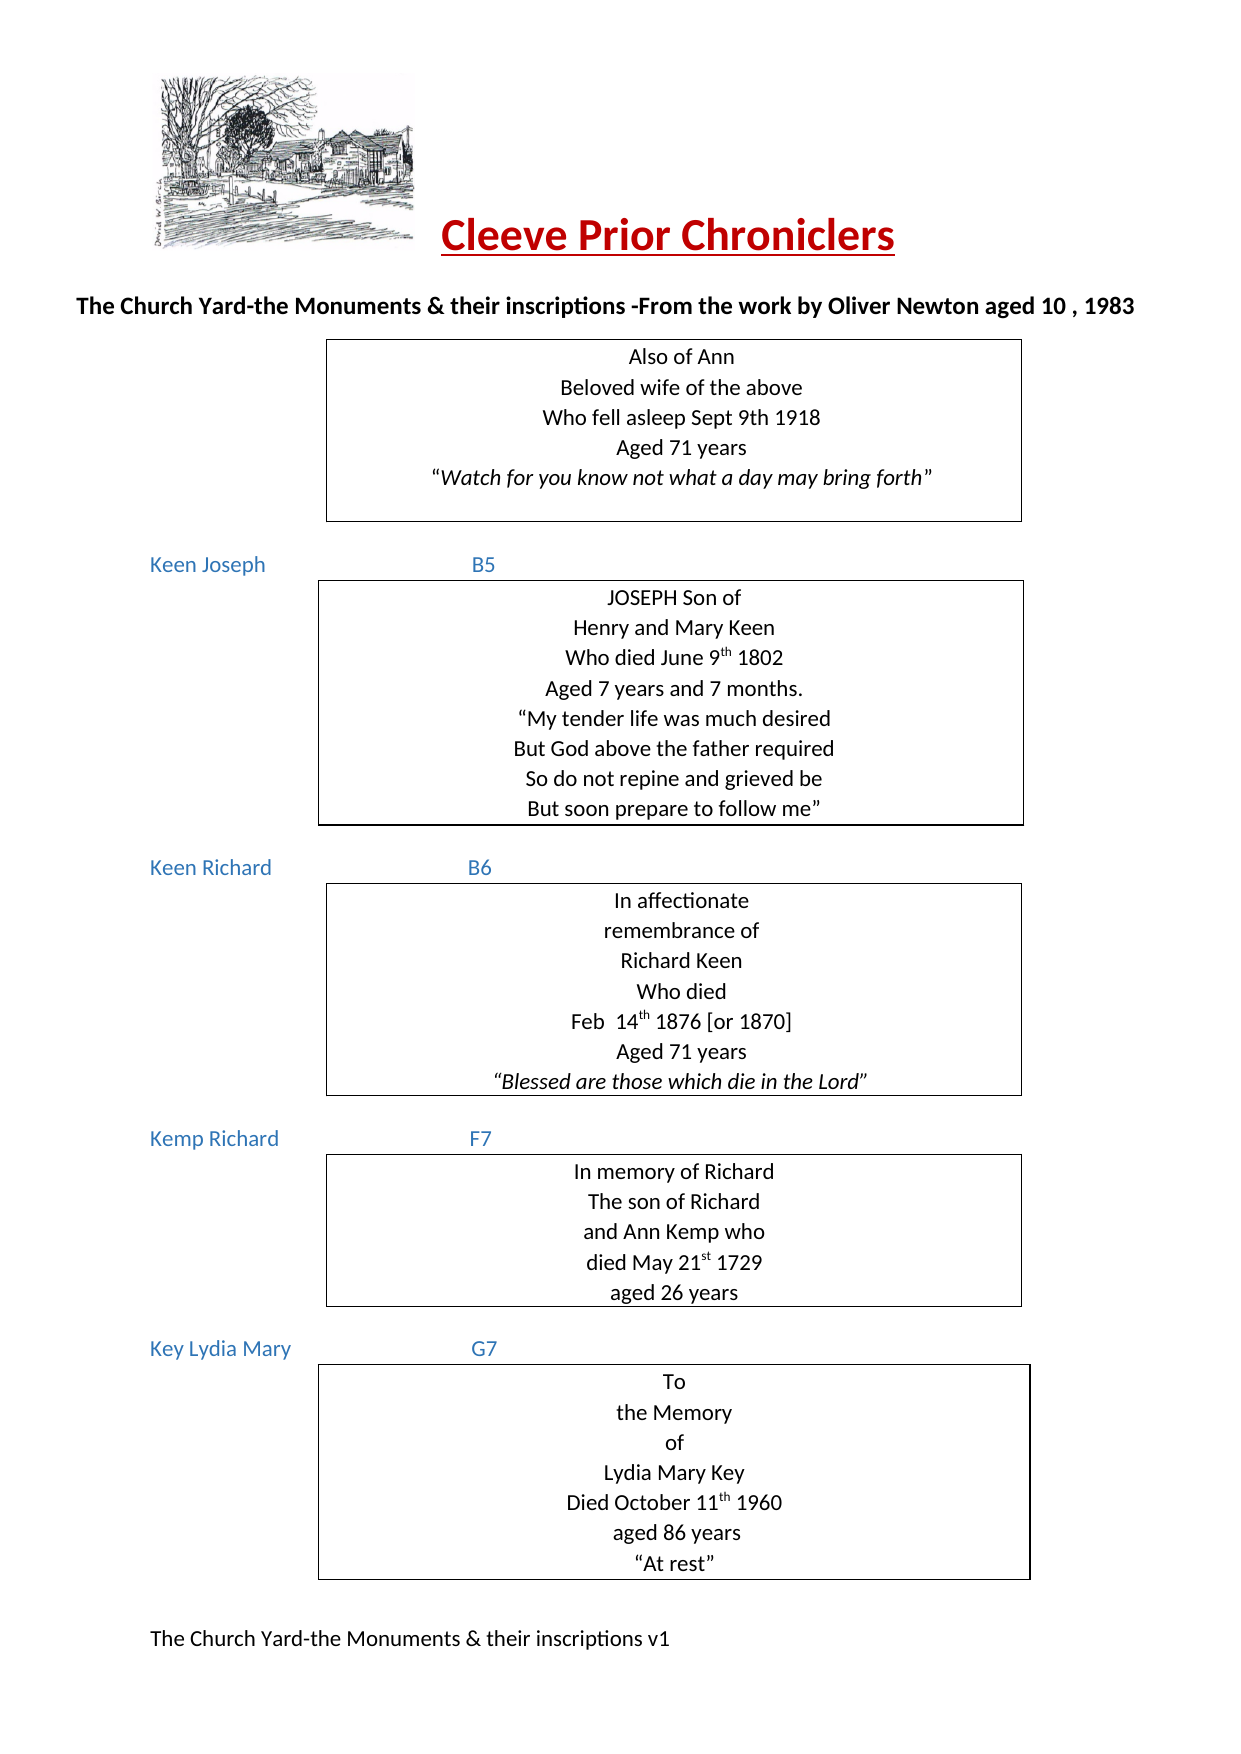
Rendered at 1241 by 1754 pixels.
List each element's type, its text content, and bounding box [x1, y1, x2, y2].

text The son of Richard [327, 1184, 1021, 1214]
text But God above the father required [319, 731, 1023, 761]
text Aged 71 years [327, 1034, 1021, 1064]
text remembrance of [327, 913, 1021, 943]
text “Blessed are those which die in the Lord” [327, 1064, 1021, 1095]
text aged 86 years [319, 1515, 1029, 1546]
text Who died June 9th 1802 [319, 640, 1023, 671]
text of [319, 1425, 1029, 1455]
text Richard Keen [327, 943, 1021, 974]
picture [150, 73, 421, 251]
text died May 21st 1729 [327, 1244, 1021, 1275]
subtitle Keen Joseph B5 [150, 550, 945, 578]
text Henry and Mary Keen [319, 610, 1023, 640]
text So do not repine and grieved be [319, 761, 1023, 791]
text To [319, 1365, 1029, 1394]
text “Watch for you know not what a day may bring forth” [327, 460, 1021, 491]
text In memory of Richard [327, 1155, 1021, 1184]
text and Ann Kemp who [327, 1214, 1021, 1244]
text Who died [327, 974, 1021, 1004]
text Aged 71 years [327, 430, 1021, 460]
text Beloved wife of the above [327, 369, 1021, 400]
text Aged 7 years and 7 months. [319, 671, 1023, 701]
text In affectionate [327, 884, 1021, 913]
subtitle Key Lydia Mary G7 [150, 1334, 945, 1362]
text Who fell asleep Sept 9th 1918 [327, 400, 1021, 430]
text Feb 14th 1876 [or 1870] [327, 1004, 1021, 1034]
text Died October 11th 1960 [319, 1485, 1029, 1515]
text the Memory [319, 1394, 1029, 1425]
text Lydia Mary Key [319, 1455, 1029, 1485]
text JOSEPH Son of [319, 581, 1023, 610]
subtitle Kemp Richard F7 [150, 1124, 945, 1152]
text aged 26 years [327, 1275, 1021, 1306]
text “At rest” [319, 1546, 1029, 1579]
text “My tender life was much desired [319, 701, 1023, 731]
text But soon prepare to follow me” [319, 791, 1023, 824]
text Also of Ann [327, 340, 1021, 369]
subtitle Keen Richard B6 [150, 853, 945, 881]
